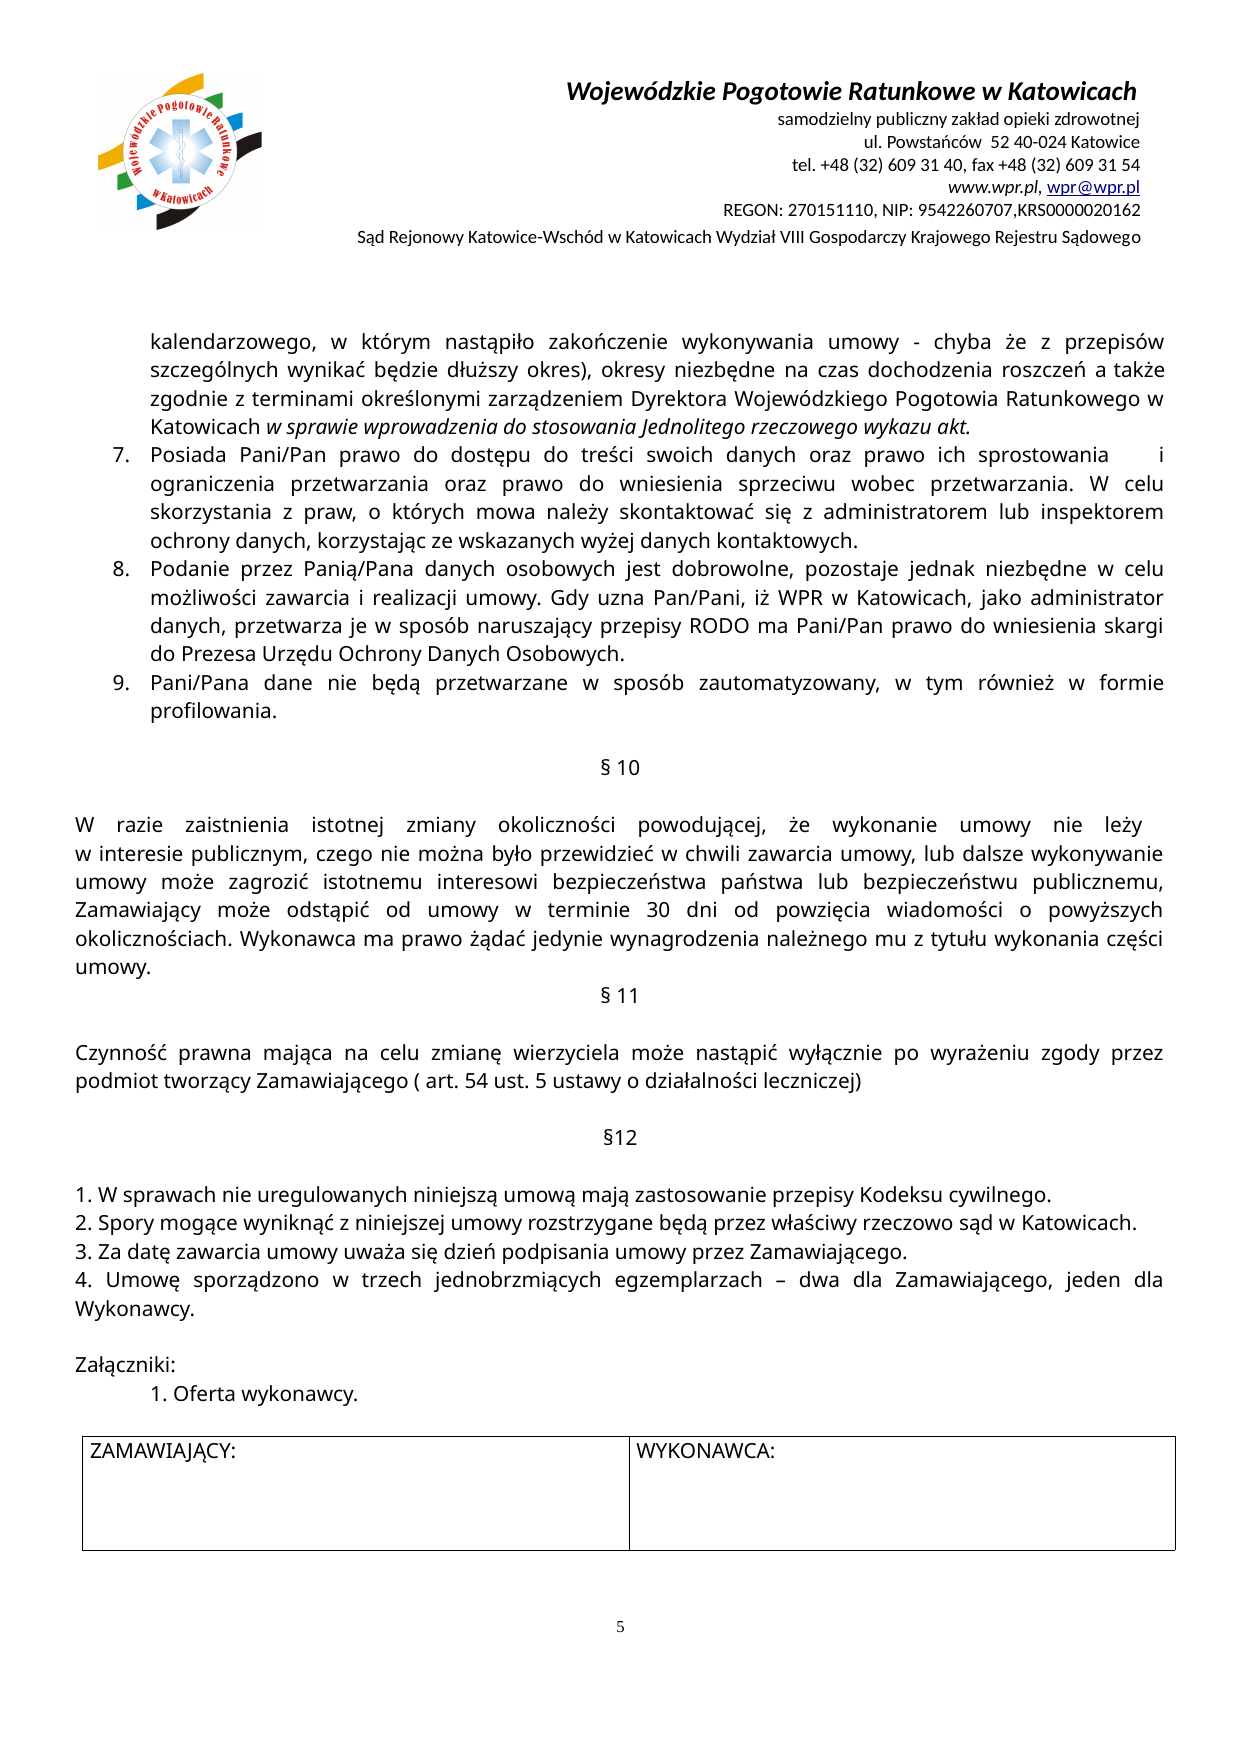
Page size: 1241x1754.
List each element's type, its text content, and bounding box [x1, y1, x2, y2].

text W razie zaistnienia istotnej zmiany okoliczności powodującej, że wykonanie umowy nie leży w interesie publicznym, czego nie można było przewidzieć w chwili zawarcia umowy, lub dalsze wykonywanie umowy może zagrozić istotnemu interesowi bezpieczeństwa państwa lub bezpieczeństwu publicznemu, Zamawiający może odstąpić od umowy w terminie 30 dni od powzięcia wiadomości o powyższych okolicznościach. Wykonawca ma prawo żądać jedynie wynagrodzenia należnego mu z tytułu wykonania części umowy. [75, 810, 1165, 981]
text § 10 [75, 753, 1165, 782]
text Czynność prawna mająca na celu zmianę wierzyciela może nastąpić wyłącznie po wyrażeniu zgody przez podmiot tworzący Zamawiającego ( art. 54 ust. 5 ustawy o działalności leczniczej) [75, 1038, 1165, 1094]
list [112, 327, 1165, 441]
list Pani/Pana dane nie będą przetwarzane w sposób zautomatyzowany, w tym również w formie profilowania. [112, 668, 1165, 725]
text 1. Oferta wykonawcy. [150, 1379, 1165, 1407]
text 3. Za datę zawarcia umowy uważa się dzień podpisania umowy przez Zamawiającego. [75, 1237, 1165, 1265]
text 1. W sprawach nie uregulowanych niniejszą umową mają zastosowanie przepisy Kodeksu cywilnego. [75, 1180, 1165, 1208]
text Załączniki: [75, 1351, 1165, 1379]
text 2. Spory mogące wyniknąć z niniejszej umowy rozstrzygane będą przez właściwy rzeczowo sąd w Katowicach. [75, 1208, 1165, 1237]
text § 11 [75, 981, 1165, 1009]
table_header WYKONAWCA: [630, 1437, 1175, 1550]
list Posiada Pani/Pan prawo do dostępu do treści swoich danych oraz prawo ich sprostowania i ograniczenia przetwarzania oraz prawo do wniesienia sprzeciwu wobec przetwarzania. W celu skorzystania z praw, o których mowa należy skontaktować się z administratorem lub inspektorem ochrony danych, korzystając ze wskazanych wyżej danych kontaktowych. [112, 441, 1165, 554]
table_header ZAMAWIAJĄCY: [83, 1437, 629, 1550]
list Podanie przez Panią/Pana danych osobowych jest dobrowolne, pozostaje jednak niezbędne w celu możliwości zawarcia i realizacji umowy. Gdy uzna Pan/Pani, iż WPR w Katowicach, jako administrator danych, przetwarza je w sposób naruszający przepisy RODO ma Pani/Pan prawo do wniesienia skargi do Prezesa Urzędu Ochrony Danych Osobowych. [112, 554, 1165, 668]
text §12 [75, 1123, 1165, 1151]
text 4. Umowę sporządzono w trzech jednobrzmiących egzemplarzach – dwa dla Zamawiającego, jeden dla Wykonawcy. [75, 1265, 1165, 1322]
